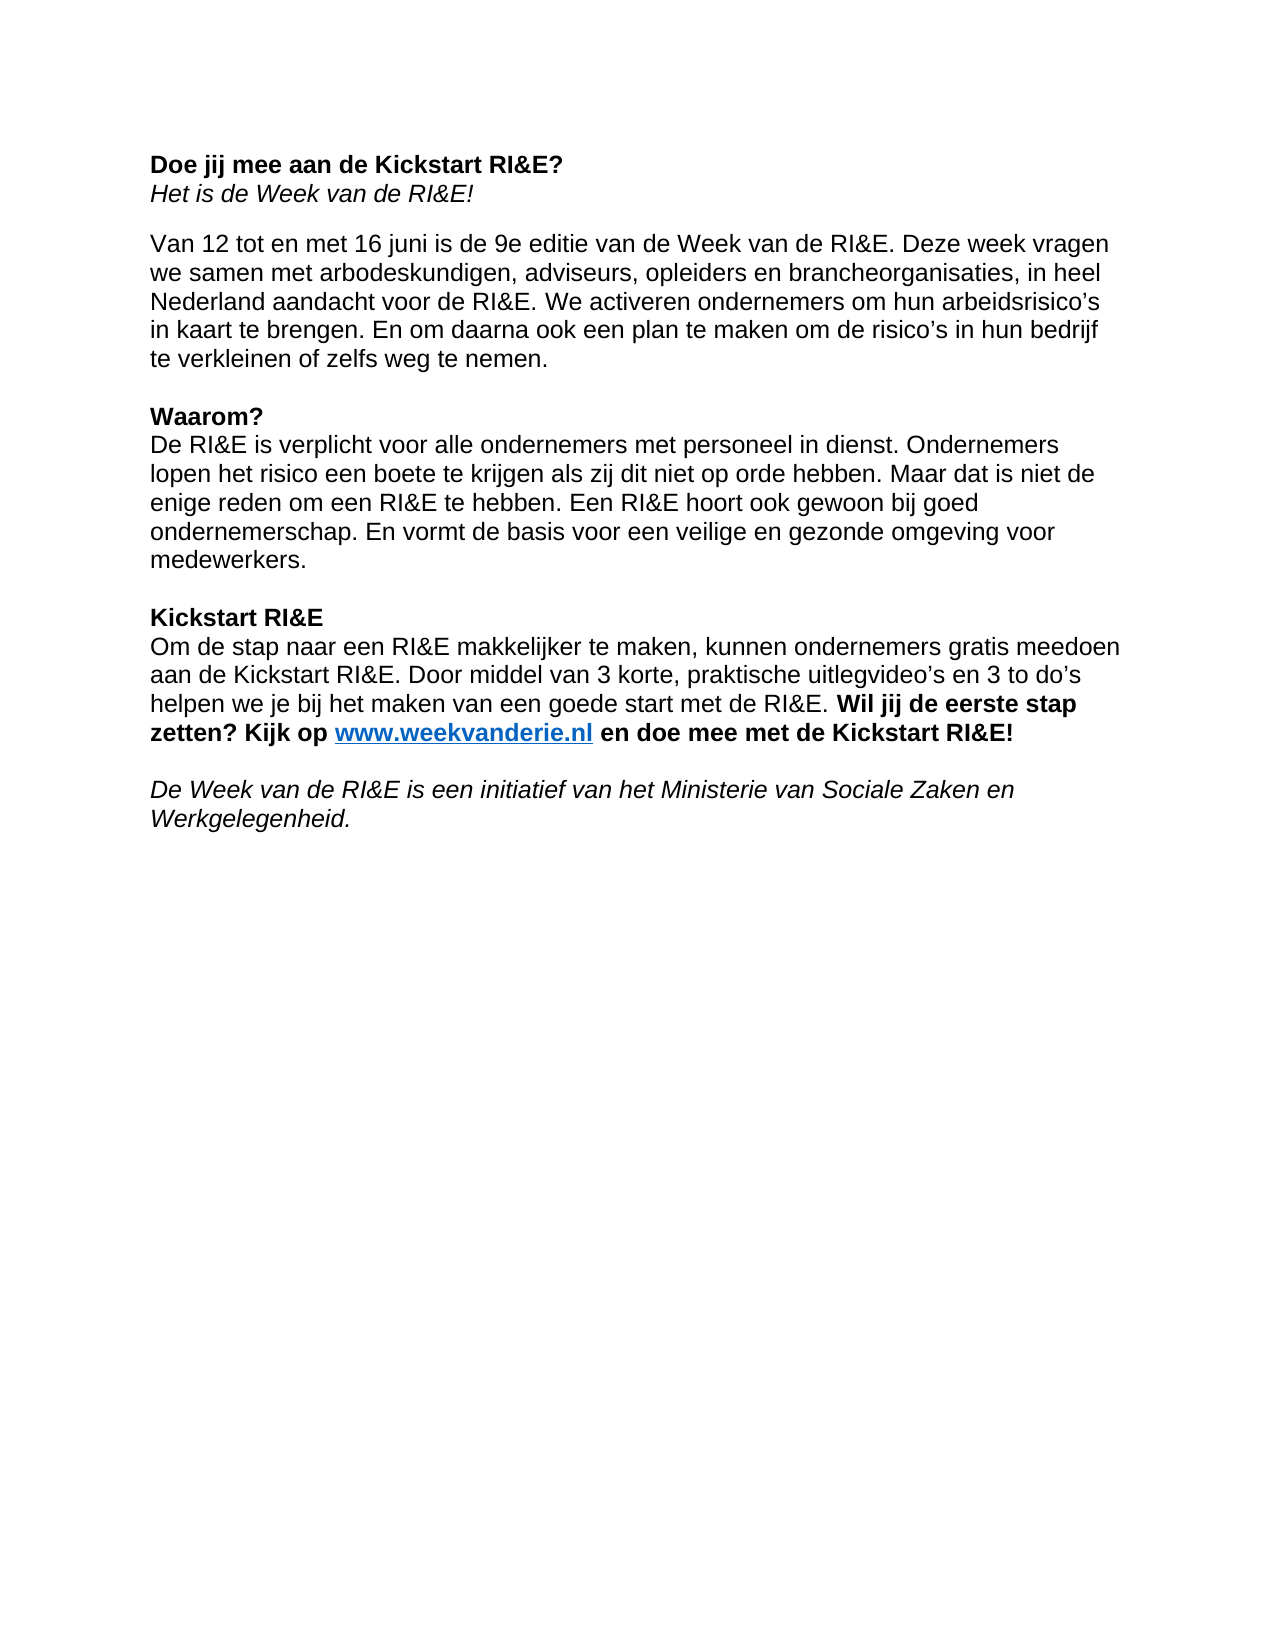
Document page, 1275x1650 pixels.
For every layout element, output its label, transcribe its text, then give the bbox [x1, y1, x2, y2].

text Het is de Week van de RI&E! [150, 179, 1125, 207]
text De RI&E is verplicht voor alle ondernemers met personeel in dienst. Ondernemers lopen het risico een boete te krijgen als zij dit niet op orde hebben. Maar dat is niet de enige reden om een RI&E te hebben. Een RI&E hoort ook gewoon bij goed ondernemerschap. En vormt de basis voor een veilige en gezonde omgeving voor medewerkers. ​ [150, 430, 1125, 574]
text De Week van de RI&E is een initiatief van het Ministerie van Sociale Zaken en Werkgelegenheid. [150, 775, 1125, 833]
text Doe jij mee aan de Kickstart RI&E? [150, 150, 1125, 179]
text Kickstart RI&E [150, 603, 1125, 632]
text Waarom? [150, 402, 1125, 430]
text Van 12 tot en met 16 juni is de 9e editie van de Week van de RI&E. Deze week vragen we samen met arbodeskundigen, adviseurs, opleiders en brancheorganisaties, in heel Nederland aandacht voor de RI&E. We activeren ondernemers om hun arbeidsrisico’s in kaart te brengen. En om daarna ook een plan te maken om de risico’s in hun bedrijf te verkleinen of zelfs weg te nemen. [150, 229, 1125, 373]
text Om de stap naar een RI&E makkelijker te maken, kunnen ondernemers gratis meedoen aan de Kickstart RI&E. Door middel van 3 korte, praktische uitlegvideo’s en 3 to do’s helpen we je bij het maken van een goede start met de RI&E. Wil jij de eerste stap zetten? Kijk op www.weekvanderie.nl en doe mee met de Kickstart RI&E! [150, 632, 1125, 747]
